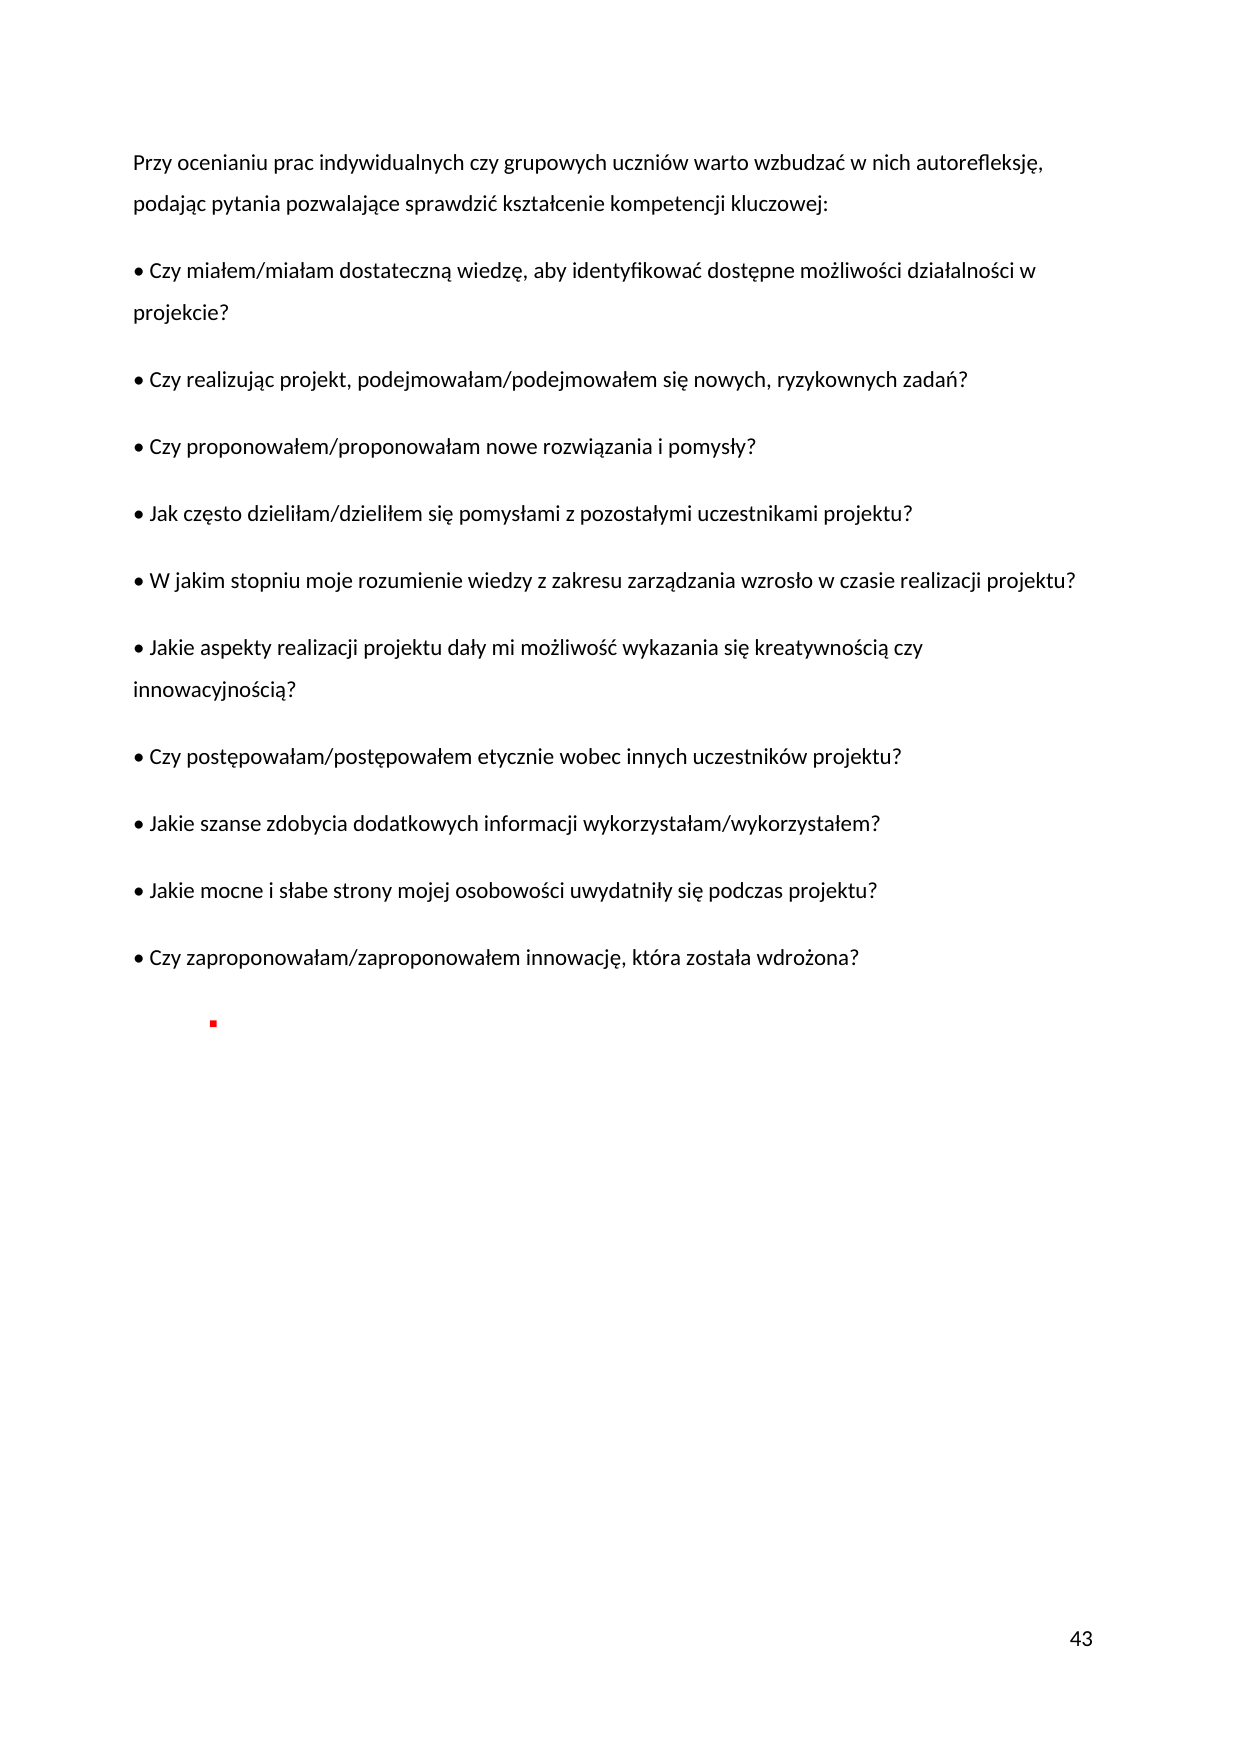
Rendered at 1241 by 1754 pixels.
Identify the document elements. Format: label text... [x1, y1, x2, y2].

text • Czy miałem/miałam dostateczną wiedzę, aby identyfikować dostępne możliwości działalności w projekcie? [133, 257, 1093, 327]
text • Jakie aspekty realizacji projektu dały mi możliwość wykazania się kreatywnością czy innowacyjnością? [133, 633, 1093, 703]
text • Jakie mocne i słabe strony mojej osobowości uwydatniły się podczas projektu? [133, 876, 1093, 904]
text • Czy postępowałam/postępowałem etycznie wobec innych uczestników projektu? [133, 742, 1093, 770]
text • Jak często dzieliłam/dzieliłem się pomysłami z pozostałymi uczestnikami projektu? [133, 499, 1093, 527]
text • Jakie szanse zdobycia dodatkowych informacji wykorzystałam/wykorzystałem? [133, 809, 1093, 837]
text Przy ocenianiu prac indywidualnych czy grupowych uczniów warto wzbudzać w nich autorefleksję, podając pytania pozwalające sprawdzić kształcenie kompetencji kluczowej: [133, 148, 1093, 218]
text • W jakim stopniu moje rozumienie wiedzy z zakresu zarządzania wzrosło w czasie realizacji projektu? [133, 566, 1093, 594]
text • Czy zaproponowałam/zaproponowałem innowację, która została wdrożona? [133, 943, 1093, 971]
text • Czy proponowałem/proponowałam nowe rozwiązania i pomysły? [133, 432, 1093, 461]
text • Czy realizując projekt, podejmowałam/podejmowałem się nowych, ryzykownych zadań? [133, 366, 1093, 393]
